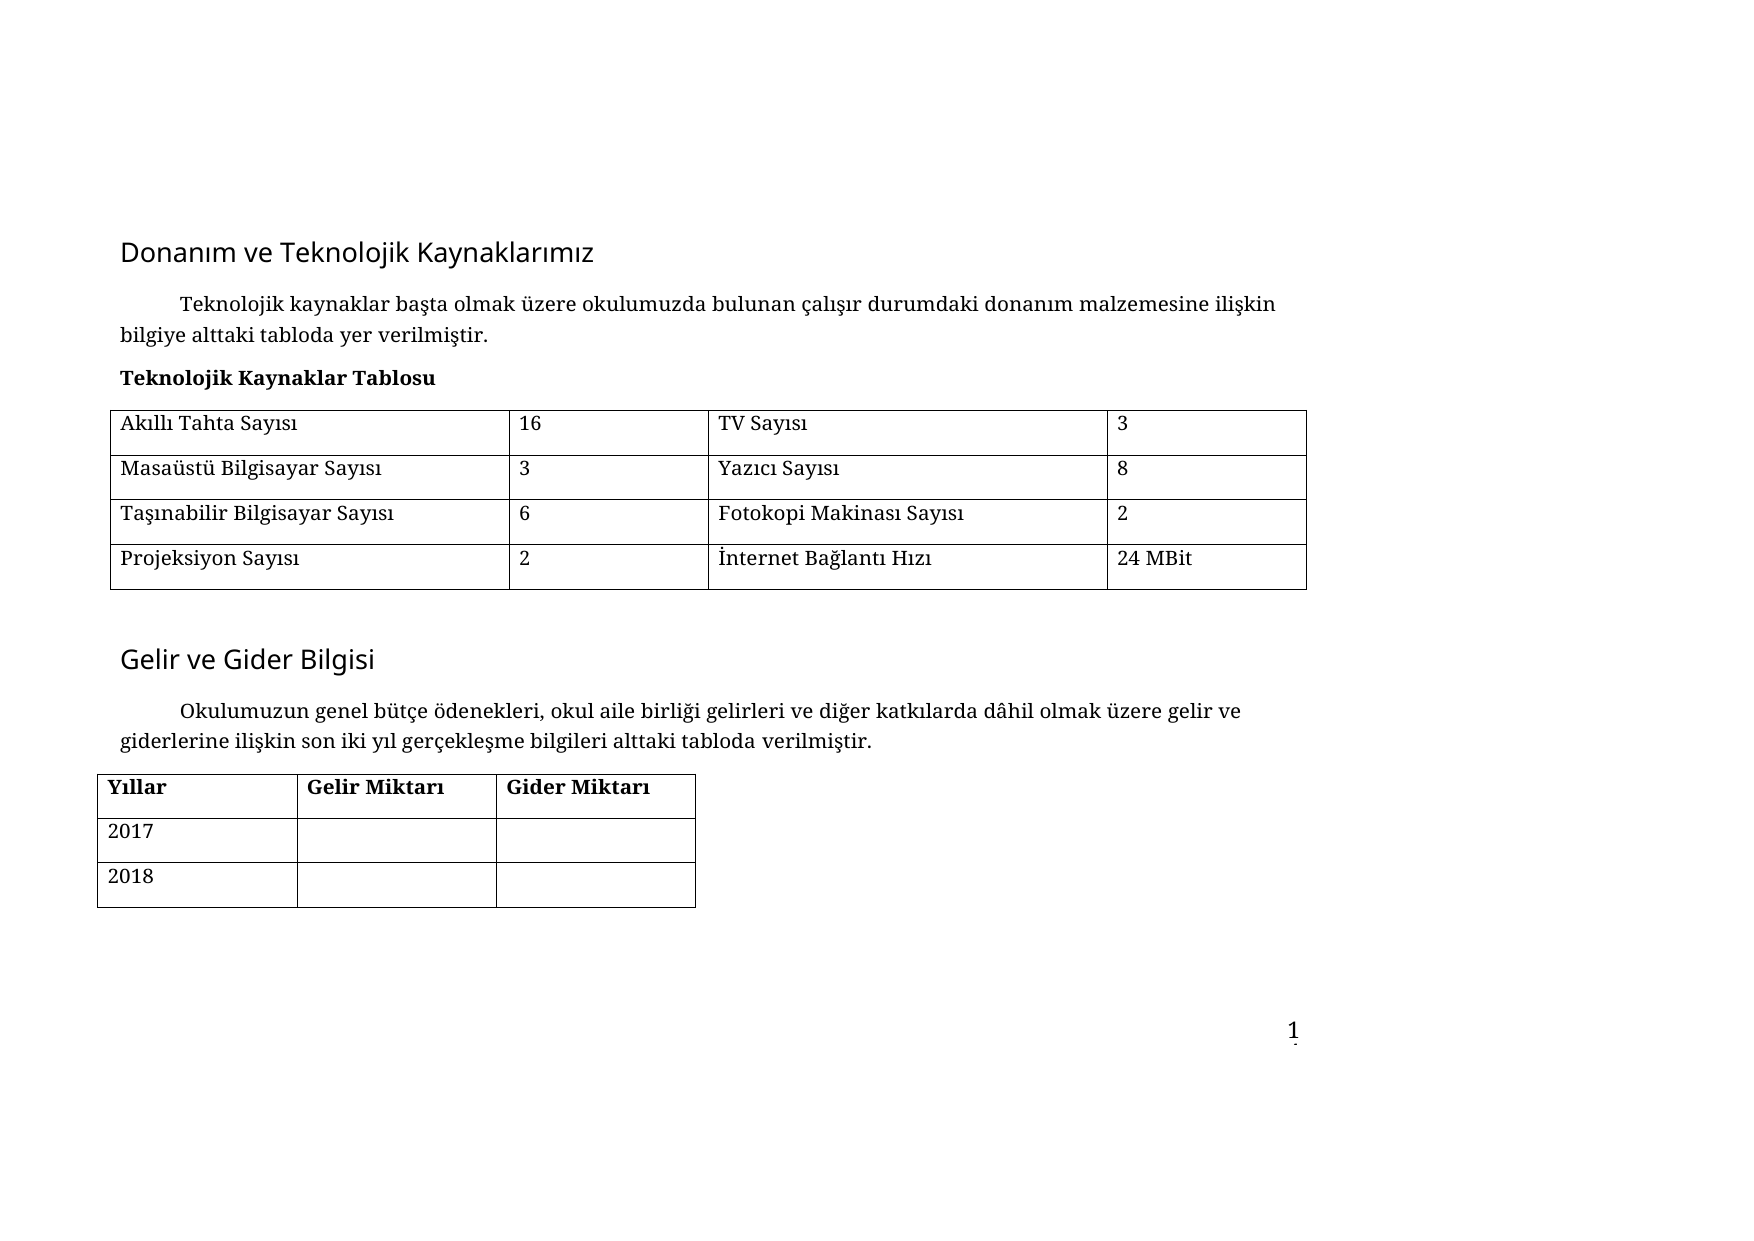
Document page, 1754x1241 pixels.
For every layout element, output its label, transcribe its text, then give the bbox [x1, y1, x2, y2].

table_cell 2017 [98, 819, 297, 862]
subtitle Teknolojik Kaynaklar Tablosu [120, 364, 1754, 392]
table_cell [497, 863, 695, 907]
table_header Akıllı Tahta Sayısı [111, 411, 509, 454]
table_header Yıllar [98, 775, 297, 817]
table_cell 3 [510, 456, 708, 499]
table_cell Masaüstü Bilgisayar Sayısı [111, 456, 509, 499]
table_cell [298, 863, 496, 907]
table_cell Yazıcı Sayısı [709, 456, 1107, 499]
table_cell [497, 819, 695, 862]
subtitle Donanım ve Teknolojik Kaynaklarımız [120, 234, 1754, 271]
text Gelir ve Gider Bilgisi [120, 641, 1754, 678]
text Okulumuzun genel bütçe ödenekleri, okul aile birliği gelirleri ve diğer katkılarda dâhil olmak üzere gelir ve giderlerine ilişkin son iki yıl gerçekleşme bilgileri alttaki tabloda verilmiştir. [120, 697, 1278, 754]
text Teknolojik kaynaklar başta olmak üzere okulumuzda bulunan çalışır durumdaki donanım malzemesine ilişkin bilgiye alttaki tabloda yer verilmiştir. [120, 290, 1303, 348]
table_cell Fotokopi Makinası Sayısı [709, 500, 1107, 544]
table_cell Projeksiyon Sayısı [111, 545, 509, 589]
table_cell 2018 [98, 863, 297, 907]
table_cell 2 [1108, 500, 1306, 544]
table_header 3 [1108, 411, 1306, 454]
table_header Gider Miktarı [497, 775, 695, 817]
table_header TV Sayısı [709, 411, 1107, 454]
table_header Gelir Miktarı [298, 775, 496, 817]
table_cell 2 [510, 545, 708, 589]
table_cell İnternet Bağlantı Hızı [709, 545, 1107, 589]
table_cell 8 [1108, 456, 1306, 499]
table_cell 6 [510, 500, 708, 544]
table_header 16 [510, 411, 708, 454]
table_cell Taşınabilir Bilgisayar Sayısı [111, 500, 509, 544]
table_cell 24 MBit [1108, 545, 1306, 589]
table_cell [298, 819, 496, 862]
